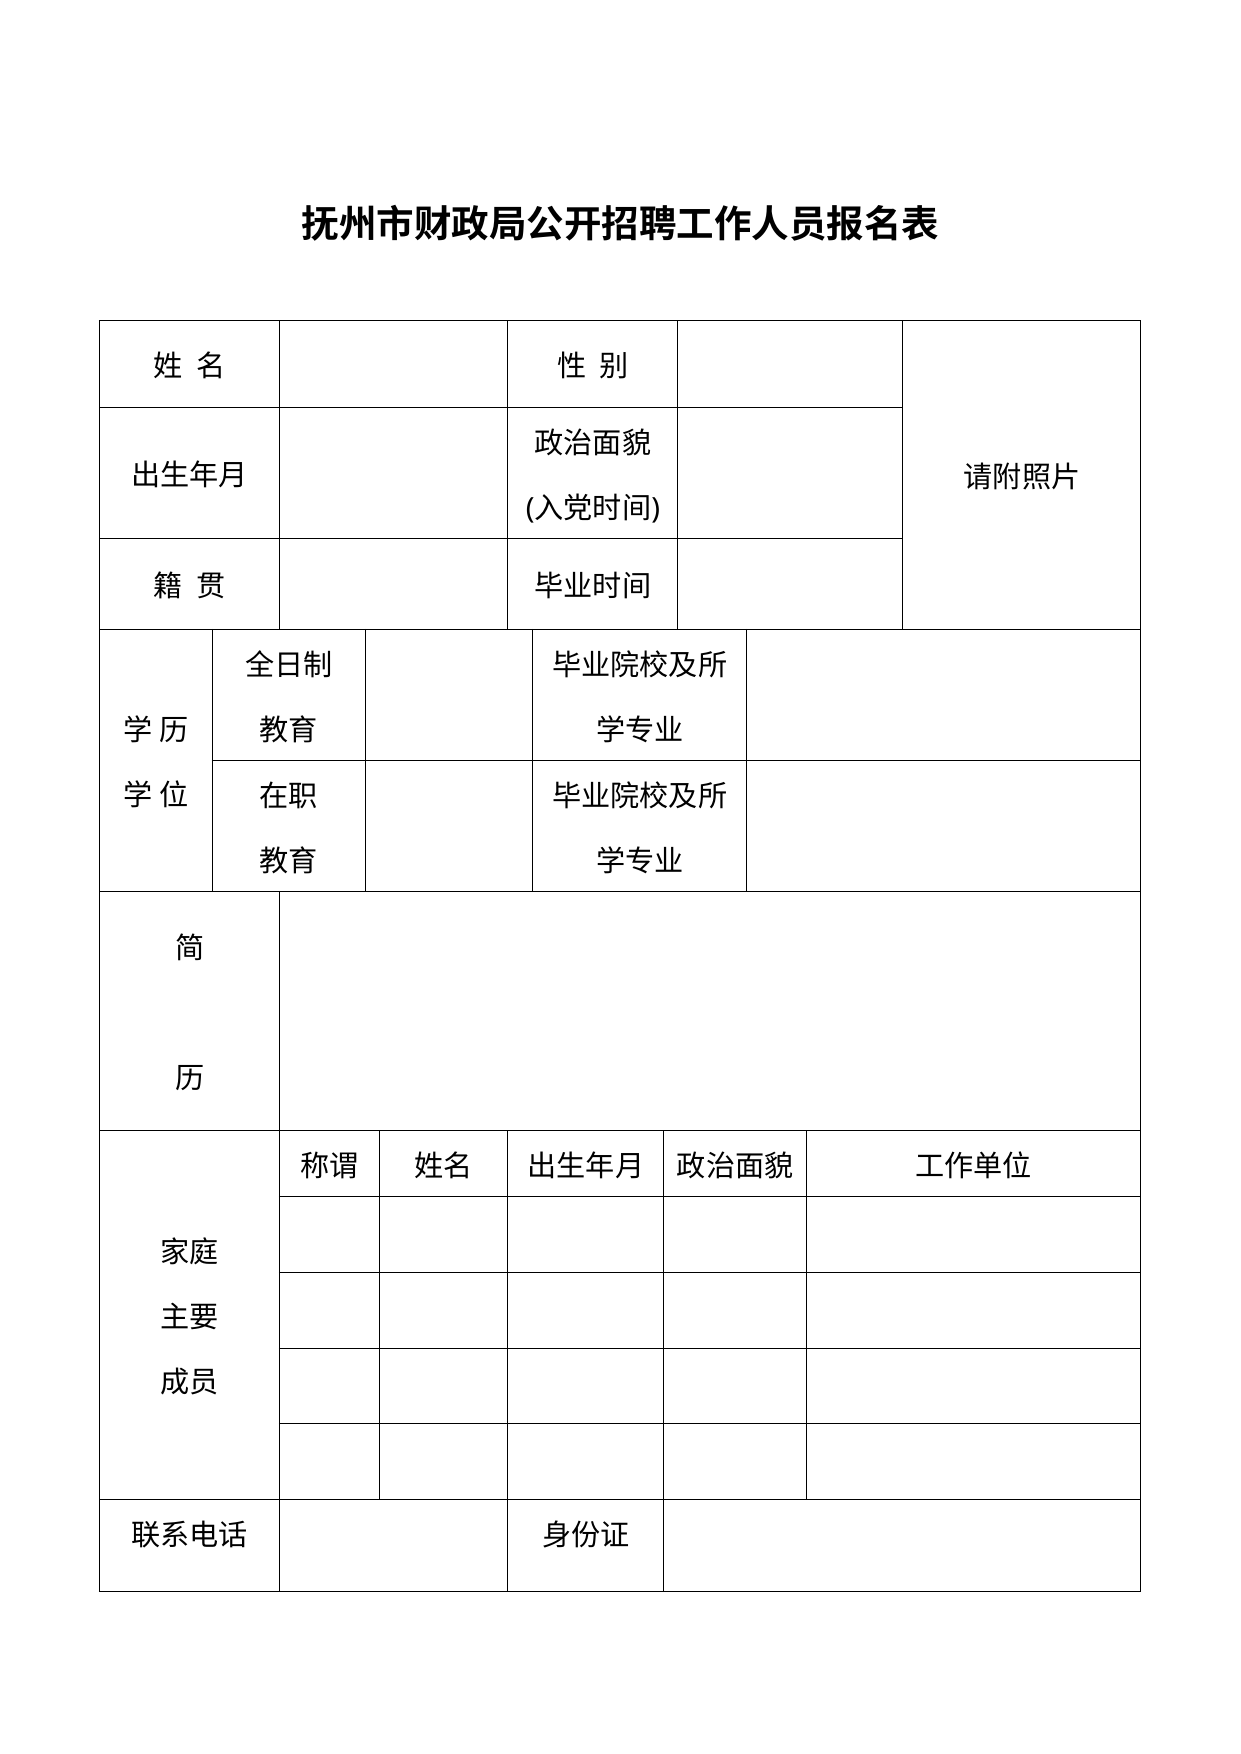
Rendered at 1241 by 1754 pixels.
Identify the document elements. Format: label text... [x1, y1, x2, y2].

subtitle 抚州市财政局公开招聘工作人员报名表 [187, 189, 1053, 254]
table_cell 称谓 [280, 1131, 379, 1196]
table_cell [280, 1273, 379, 1347]
table_cell [280, 539, 507, 629]
table_cell [664, 1349, 806, 1423]
table_cell 姓名 [380, 1131, 507, 1196]
table_cell 出生年月 [100, 408, 279, 538]
table_cell 学 历 学 位 [100, 630, 212, 891]
table_header 性 别 [508, 321, 677, 407]
table_cell [664, 1197, 806, 1272]
table_cell [366, 761, 532, 891]
table_cell [280, 892, 1140, 1130]
table_header 请附照片 [903, 321, 1140, 629]
table_cell [807, 1349, 1140, 1423]
table_cell [747, 761, 1140, 891]
table_cell [508, 1197, 663, 1272]
table_cell [508, 1424, 663, 1499]
table_cell [678, 539, 902, 629]
table_cell [380, 1424, 507, 1499]
table_cell 全日制 教育 [213, 630, 365, 760]
table_cell [366, 630, 532, 760]
table_cell 政治面貌 (入党时间) [508, 408, 677, 538]
table_cell [807, 1424, 1140, 1499]
table_cell [807, 1197, 1140, 1272]
table_cell [280, 1197, 379, 1272]
table_cell 政治面貌 [664, 1131, 806, 1196]
table_cell 工作单位 [807, 1131, 1140, 1196]
table_cell [747, 630, 1140, 760]
table_cell [380, 1273, 507, 1347]
table_cell 在职 教育 [213, 761, 365, 891]
table_cell [664, 1273, 806, 1347]
table_cell 出生年月 [508, 1131, 663, 1196]
table_cell [380, 1349, 507, 1423]
table_cell [664, 1500, 1140, 1591]
table_cell 毕业院校及所学专业 [533, 761, 746, 891]
table_cell [280, 1349, 379, 1423]
table_cell [380, 1197, 507, 1272]
table_cell 身份证 号码 [508, 1500, 663, 1591]
table_cell [280, 1500, 507, 1591]
table_cell [807, 1273, 1140, 1347]
table_cell [280, 408, 507, 538]
table_cell 籍 贯 [100, 539, 279, 629]
table_cell 简 历 [100, 892, 279, 1130]
table_cell [508, 1349, 663, 1423]
table_cell 毕业院校及所学专业 [533, 630, 746, 760]
table_cell 家庭 主要 成员 [100, 1131, 279, 1499]
table_cell [280, 1424, 379, 1499]
table_header 姓 名 [100, 321, 279, 407]
table_cell [678, 408, 902, 538]
table_cell [508, 1273, 663, 1347]
table_cell 联系电话 [100, 1500, 279, 1591]
table_header [678, 321, 902, 407]
table_cell [664, 1424, 806, 1499]
table_header [280, 321, 507, 407]
table_cell 毕业时间 [508, 539, 677, 629]
